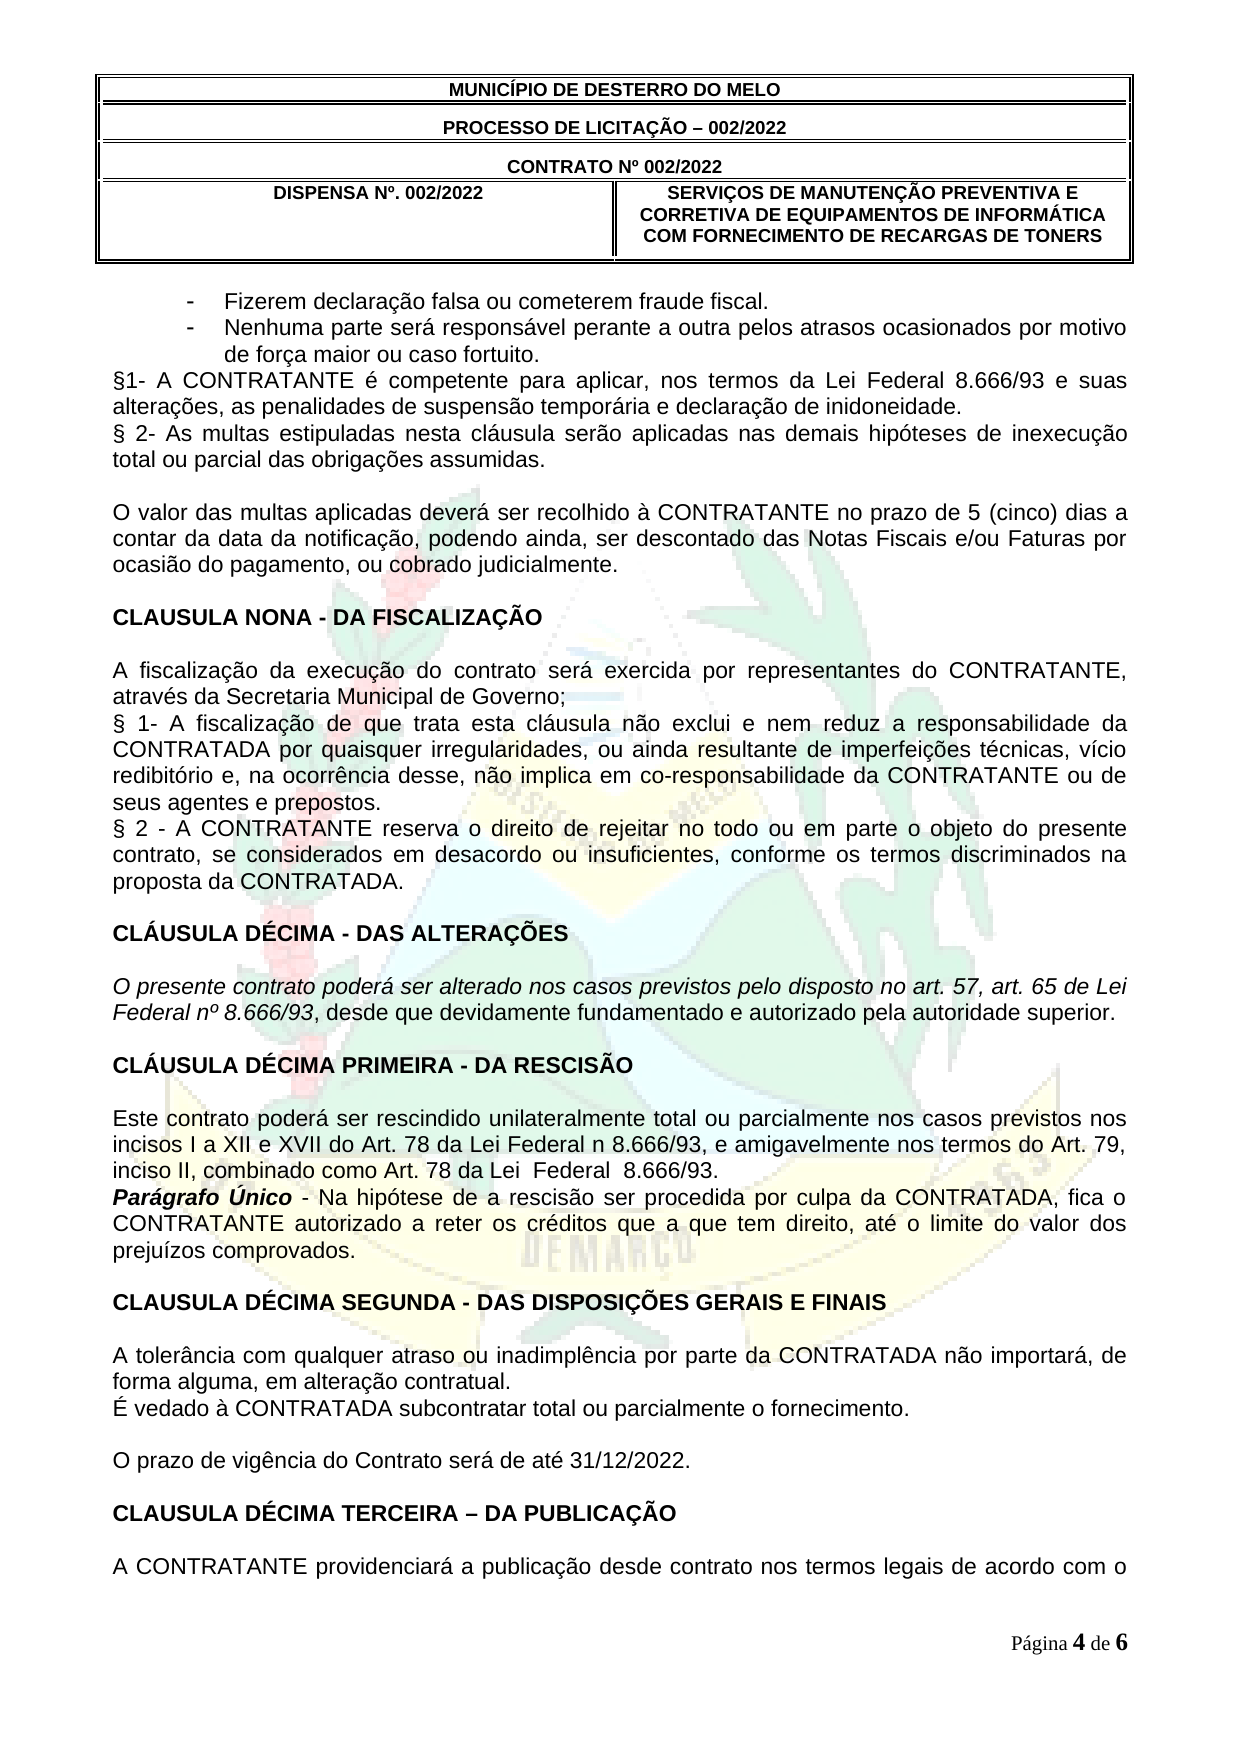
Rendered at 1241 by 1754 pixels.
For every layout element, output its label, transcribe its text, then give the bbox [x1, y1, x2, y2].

text A fiscalização da execução do contrato será exercida por representantes do CONTRATANTE, através da Secretaria Municipal de Governo; [112, 657, 1128, 709]
text É vedado à CONTRATADA subcontratar total ou parcialmente o fornecimento. [112, 1395, 1128, 1421]
text CLÁUSULA DÉCIMA PRIMEIRA - DA RESCISÃO [112, 1052, 1128, 1078]
text Parágrafo Único - Na hipótese de a rescisão ser procedida por culpa da CONTRATADA, fica o CONTRATANTE autorizado a reter os créditos que a que tem direito, até o limite do valor dos prejuízos comprovados. [112, 1184, 1128, 1263]
text CLAUSULA DÉCIMA TERCEIRA – DA PUBLICAÇÃO [112, 1500, 1128, 1526]
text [112, 1553, 1128, 1579]
text § 1- A fiscalização de que trata esta cláusula não exclui e nem reduz a responsabilidade da CONTRATADA por quaisquer irregularidades, ou ainda resultante de imperfeições técnicas, vício redibitório e, na ocorrência desse, não implica em co-responsabilidade da CONTRATANTE ou de seus agentes e prepostos. [112, 709, 1128, 815]
text CLAUSULA NONA - DA FISCALIZAÇÃO [112, 604, 1128, 630]
text § 2- As multas estipuladas nesta cláusula serão aplicadas nas demais hipóteses de inexecução total ou parcial das obrigações assumidas. [112, 419, 1128, 472]
text A tolerância com qualquer atraso ou inadimplência por parte da CONTRATADA não importará, de forma alguma, em alteração contratual. [112, 1342, 1128, 1395]
list Nenhuma parte será responsável perante a outra pelos atrasos ocasionados por motivo de força maior ou caso fortuito. [186, 314, 1128, 367]
text O presente contrato poderá ser alterado nos casos previstos pelo disposto no art. 57, art. 65 de Lei Federal nº 8.666/93, desde que devidamente fundamentado e autorizado pela autoridade superior. [112, 973, 1128, 1026]
list Fizerem declaração falsa ou cometerem fraude fiscal. [186, 288, 1128, 314]
text O prazo de vigência do Contrato será de até 31/12/2022. [112, 1447, 1128, 1474]
text Este contrato poderá ser rescindido unilateralmente total ou parcialmente nos casos previstos nos incisos I a XII e XVII do Art. 78 da Lei Federal n 8.666/93, e amigavelmente nos termos do Art. 79, inciso II, combinado como Art. 78 da Lei Federal 8.666/93. [112, 1105, 1128, 1184]
text CLAUSULA DÉCIMA SEGUNDA - DAS DISPOSIÇÕES GERAIS E FINAIS [112, 1289, 1128, 1316]
text CLÁUSULA DÉCIMA - DAS ALTERAÇÕES [112, 920, 1128, 947]
text O valor das multas aplicadas deverá ser recolhido à CONTRATANTE no prazo de 5 (cinco) dias a contar da data da notificação, podendo ainda, ser descontado das Notas Fiscais e/ou Faturas por ocasião do pagamento, ou cobrado judicialmente. [112, 499, 1128, 578]
text § 2 - A CONTRATANTE reserva o direito de rejeitar no todo ou em parte o objeto do presente contrato, se considerados em desacordo ou insuficientes, conforme os termos discriminados na proposta da CONTRATADA. [112, 815, 1128, 894]
text §1- A CONTRATANTE é competente para aplicar, nos termos da Lei Federal 8.666/93 e suas alterações, as penalidades de suspensão temporária e declaração de inidoneidade. [112, 367, 1128, 419]
